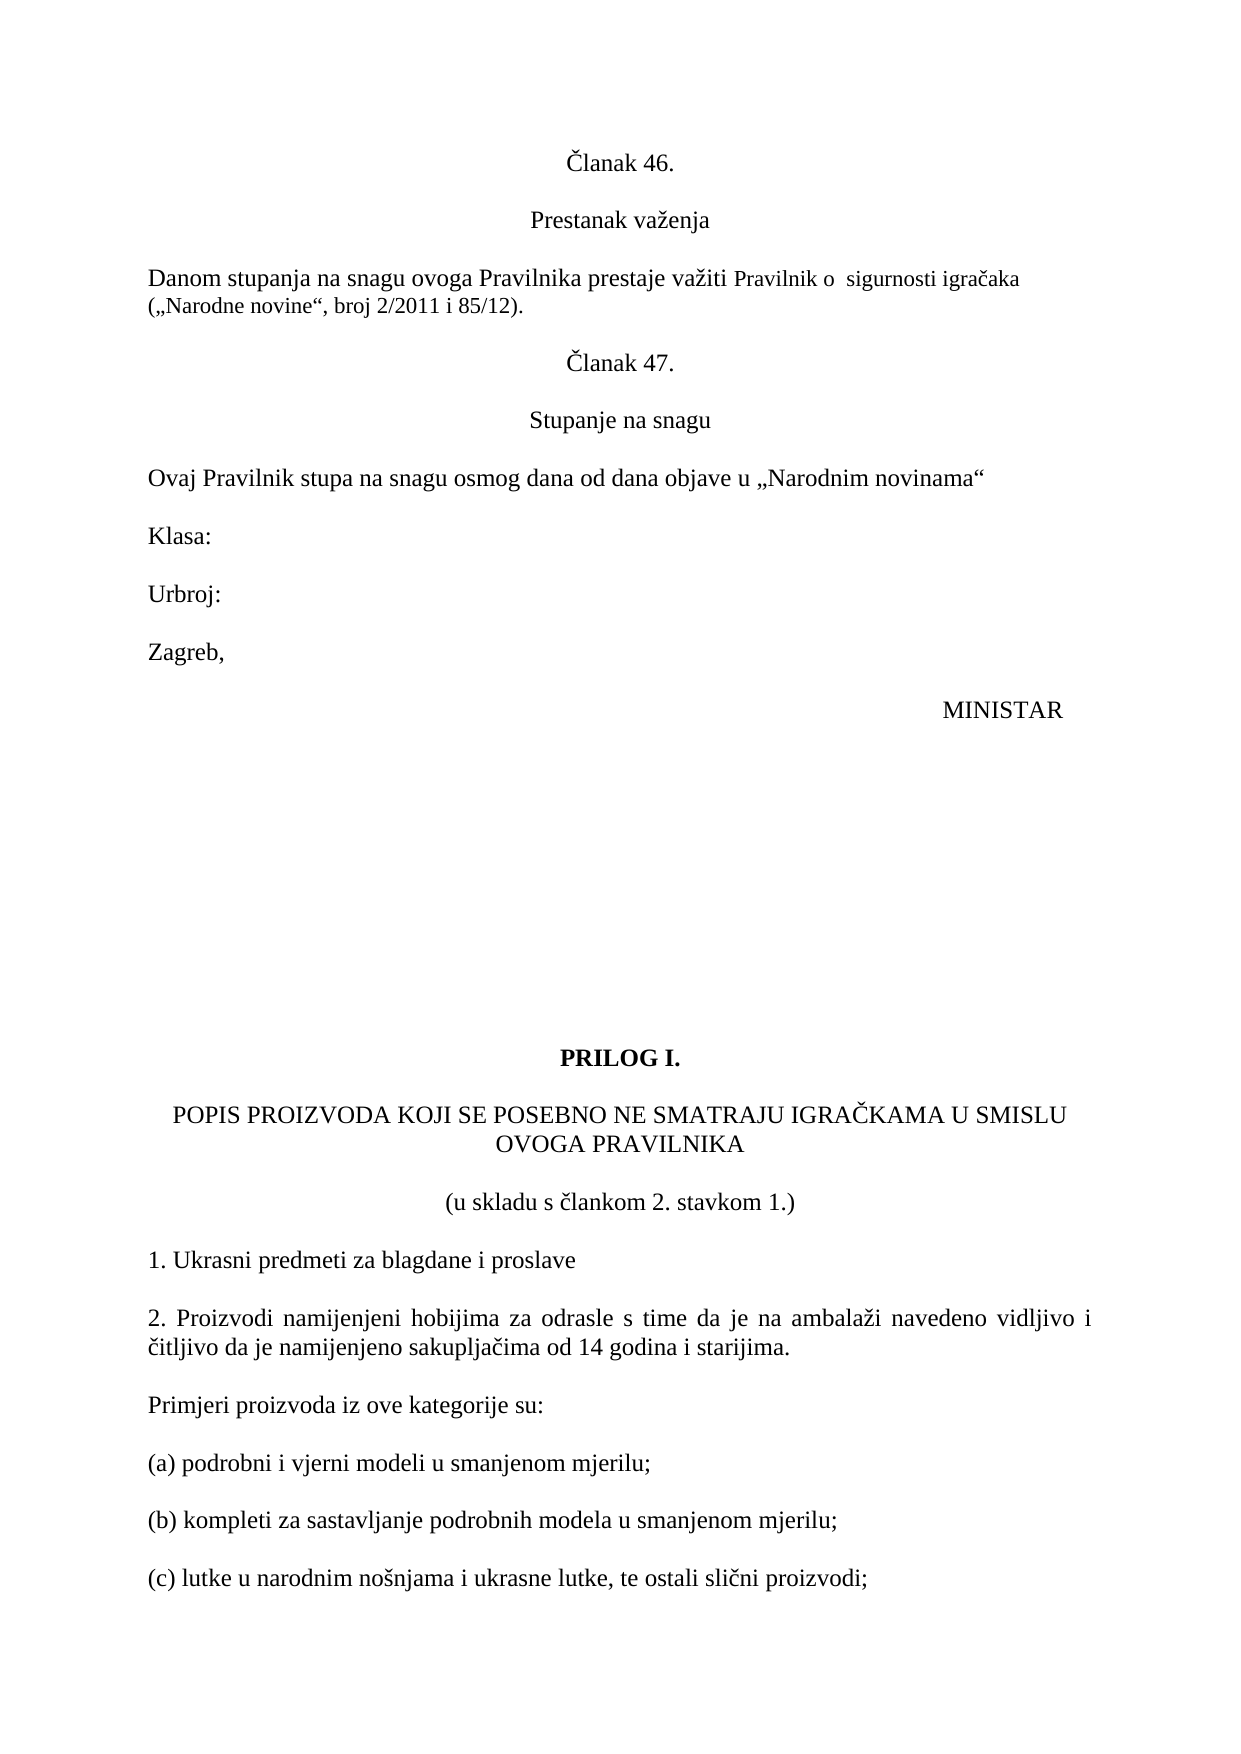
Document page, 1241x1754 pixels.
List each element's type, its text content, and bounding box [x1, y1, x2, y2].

text Članak 46. [148, 148, 1093, 176]
text Primjeri proizvoda iz ove kategorije su: [148, 1390, 1093, 1418]
text (c) lutke u narodnim nošnjama i ukrasne lutke, te ostali slični proizvodi; [148, 1563, 1093, 1592]
text (b) kompleti za sastavljanje podrobnih modela u smanjenom mjerilu; [148, 1506, 1093, 1534]
text POPIS PROIZVODA KOJI SE POSEBNO NE SMATRAJU IGRAČKAMA U SMISLU OVOGA PRAVILNIKA [148, 1101, 1093, 1158]
text MINISTAR [913, 695, 1093, 724]
text Ovaj Pravilnik stupa na snagu osmog dana od dana objave u „Narodnim novinama“ [148, 463, 1093, 492]
text Članak 47. [148, 348, 1093, 376]
text Stupanje na snagu [148, 406, 1093, 434]
text Urbroj: [148, 579, 1093, 608]
text (a) podrobni i vjerni modeli u smanjenom mjerilu; [148, 1448, 1093, 1476]
text Prestanak važenja [148, 206, 1093, 234]
text 2. Proizvodi namijenjeni hobijima za odrasle s time da je na ambalaži navedeno vidljivo i čitljivo da je namijenjeno sakupljačima od 14 godina i starijima. [148, 1303, 1093, 1361]
text Klasa: [148, 521, 1093, 550]
text („Narodne novine“, broj 2/2011 i 85/12). [148, 292, 1093, 318]
text Zagreb, [148, 637, 1093, 666]
text (u skladu s člankom 2. stavkom 1.) [148, 1187, 1093, 1216]
text Danom stupanja na snagu ovoga Pravilnika prestaje važiti Pravilnik o sigurnosti igračaka [148, 263, 1093, 292]
text 1. Ukrasni predmeti za blagdane i proslave [148, 1245, 1093, 1274]
text PRILOG I. [148, 1043, 1093, 1071]
